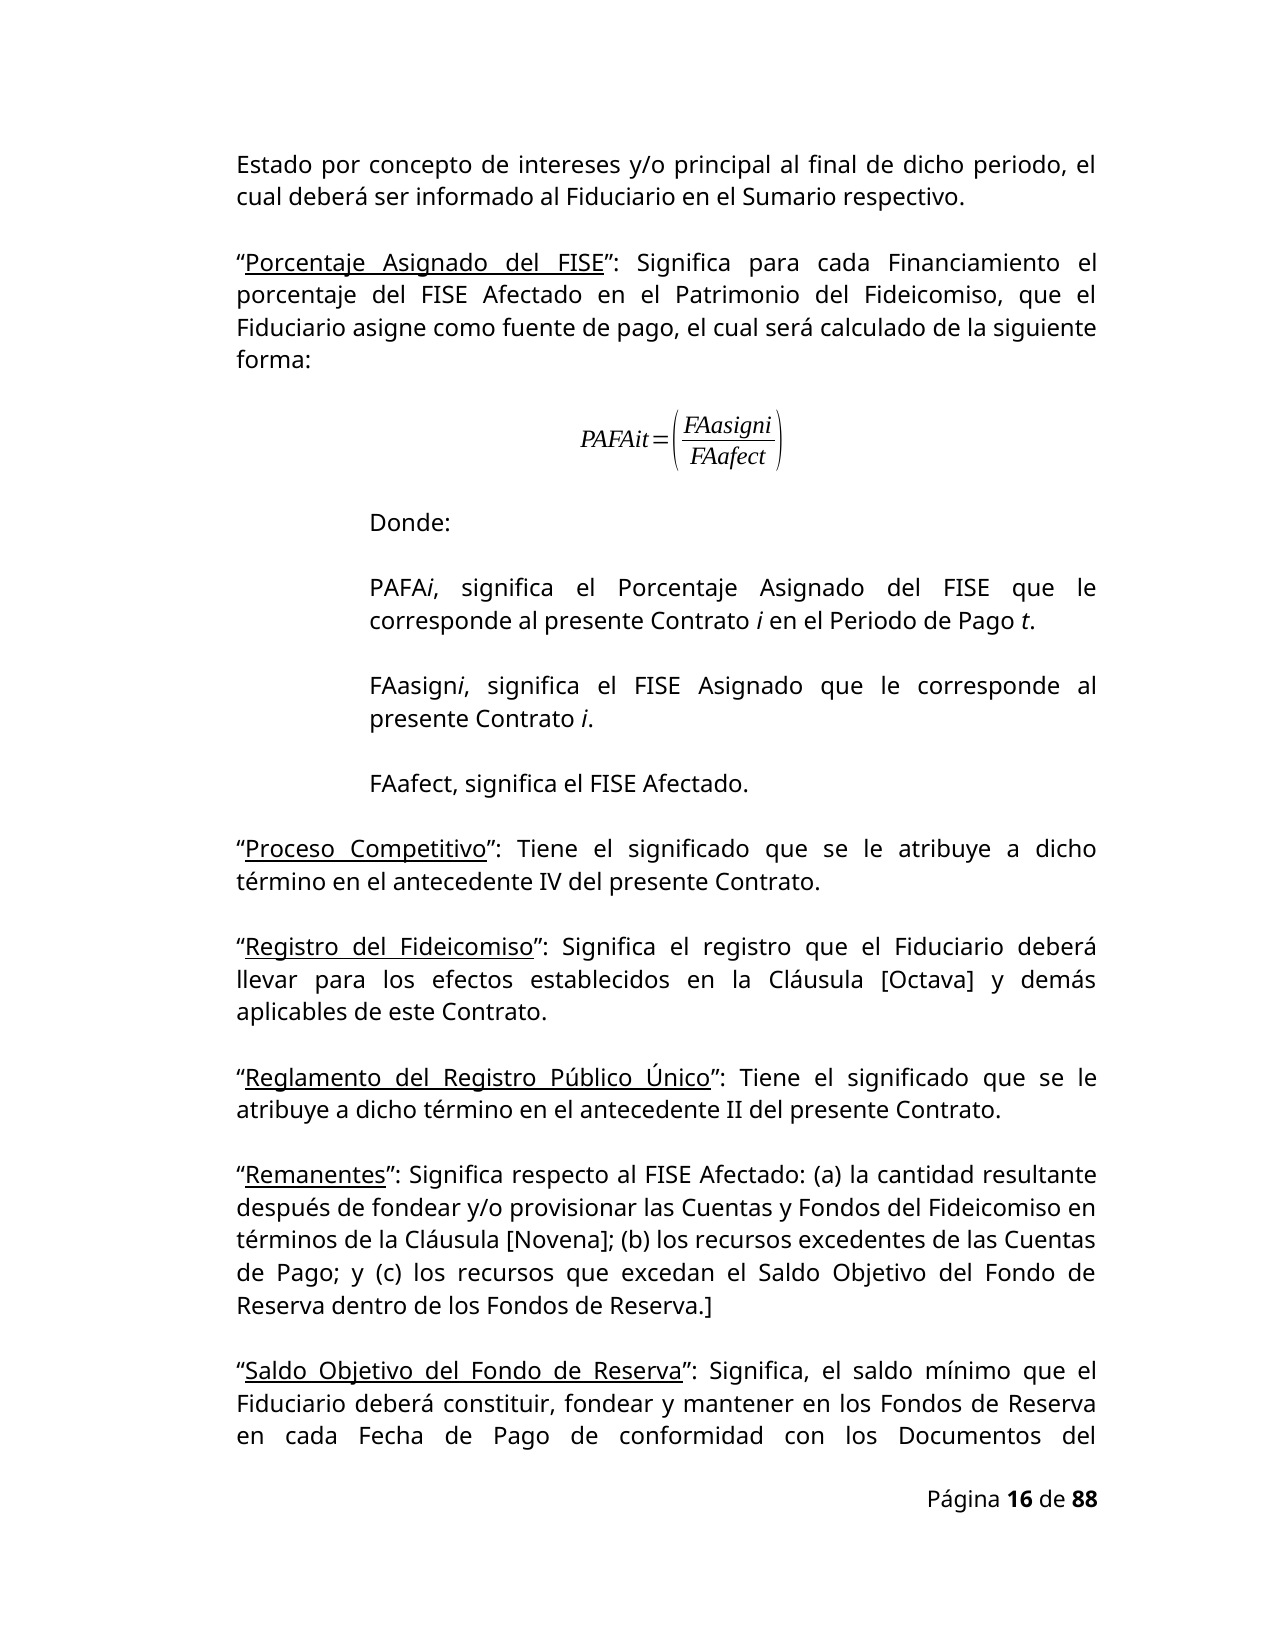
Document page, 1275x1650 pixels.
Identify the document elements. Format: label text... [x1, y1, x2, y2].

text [236, 148, 1098, 213]
text PAFAi, significa el Porcentaje Asignado del FISE que le corresponde al presente Contrato i en el Periodo de Pago t. [369, 571, 1098, 636]
text Donde: [369, 506, 1098, 539]
text “Porcentaje Asignado del FISE”: Significa para cada Financiamiento el porcentaje del FISE Afectado en el Patrimonio del Fideicomiso, que el Fiduciario asigne como fuente de pago, el cual será calculado de la siguiente forma: [236, 245, 1098, 376]
text FAasigni, significa el FISE Asignado que le corresponde al presente Contrato i. [369, 669, 1098, 734]
text “Remanentes”: Significa respecto al FISE Afectado: (a) la cantidad resultante después de fondear y/o provisionar las Cuentas y Fondos del Fideicomiso en términos de la Cláusula [Novena]; (b) los recursos excedentes de las Cuentas de Pago; y (c) los recursos que excedan el Saldo Objetivo del Fondo de Reserva dentro de los Fondos de Reserva.] [236, 1158, 1098, 1321]
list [236, 1354, 1098, 1452]
text FAafect, significa el FISE Afectado. [369, 767, 1098, 799]
text “Proceso Competitivo”: Tiene el significado que se le atribuye a dicho término en el antecedente IV del presente Contrato. [236, 832, 1098, 897]
text “Registro del Fideicomiso”: Significa el registro que el Fiduciario deberá llevar para los efectos establecidos en la Cláusula [Octava] y demás aplicables de este Contrato. [236, 930, 1098, 1028]
text “Reglamento del Registro Público Único”: Tiene el significado que se le atribuye a dicho término en el antecedente II del presente Contrato. [236, 1060, 1098, 1126]
